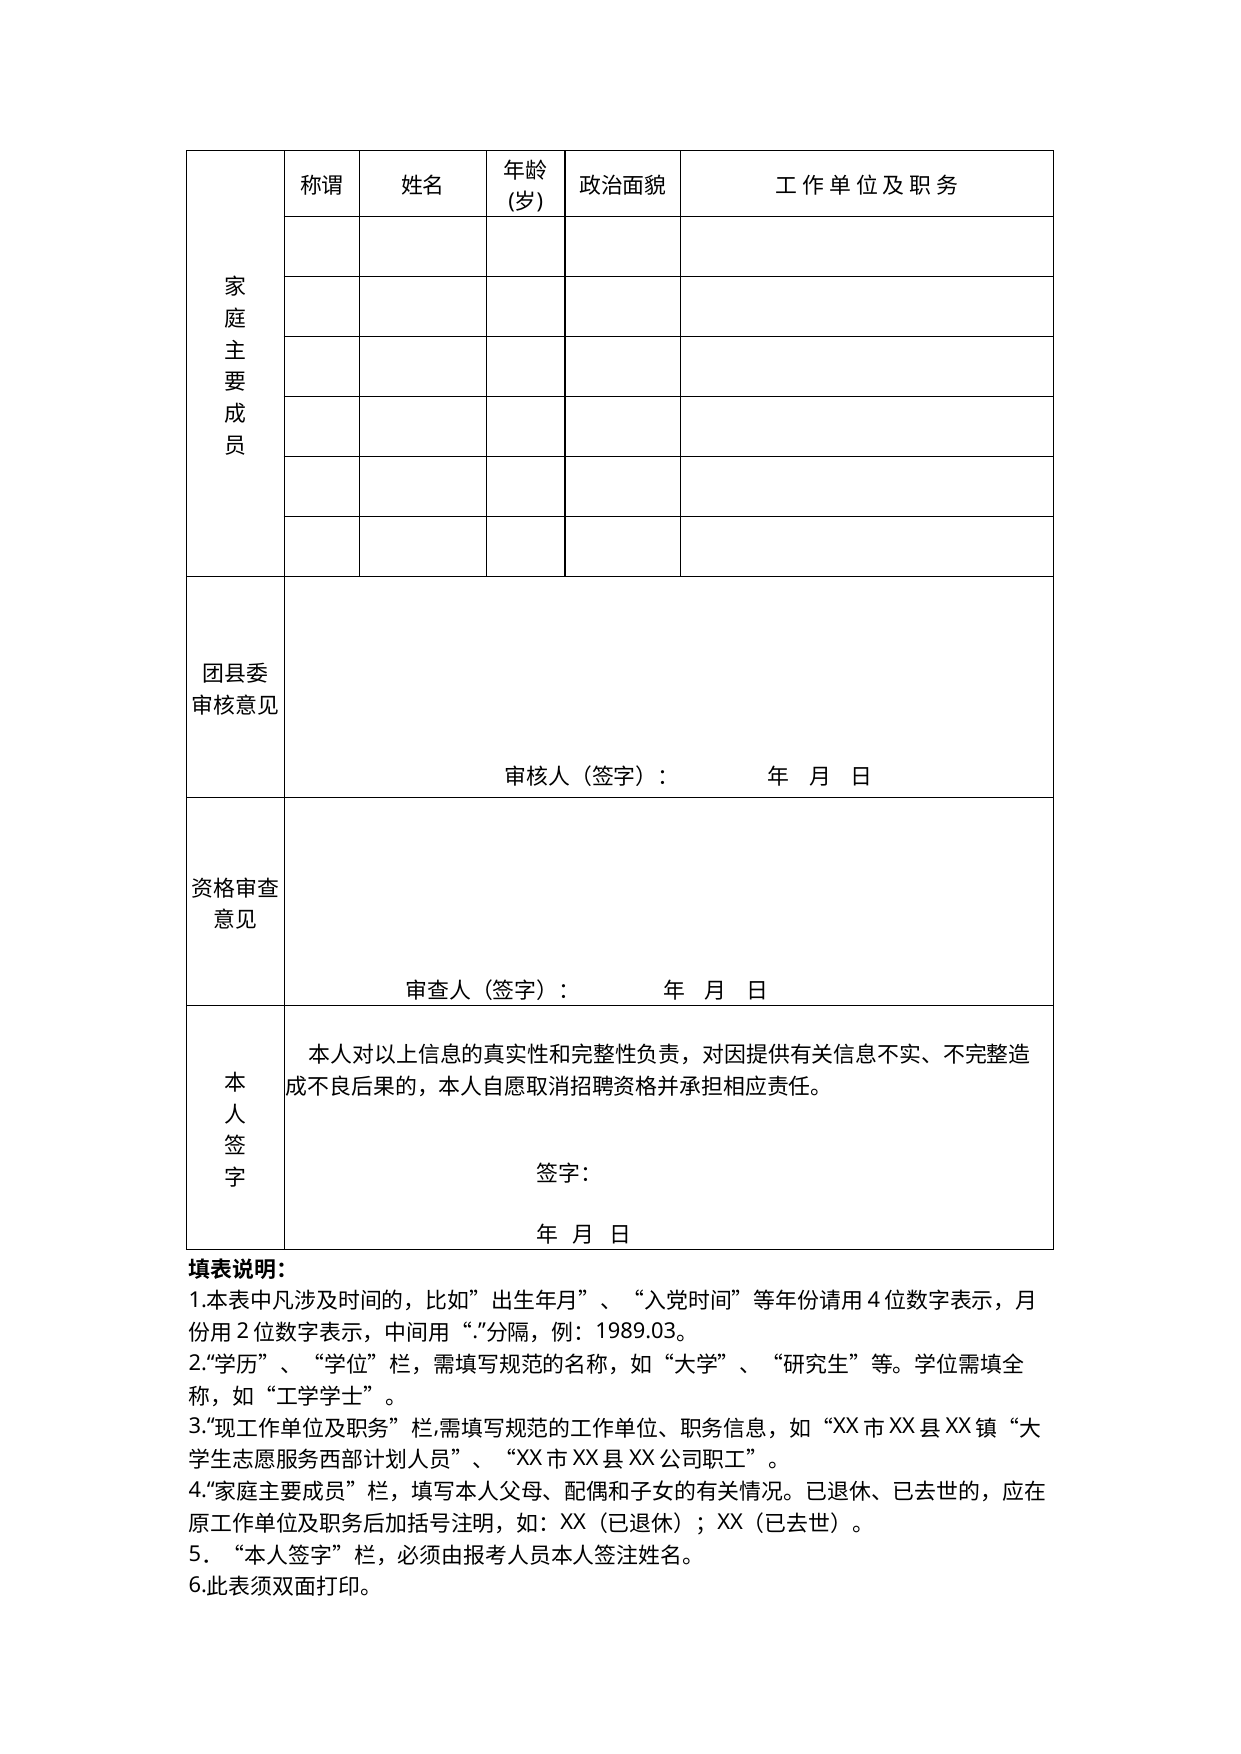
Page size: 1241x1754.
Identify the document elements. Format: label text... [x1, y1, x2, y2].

table_cell 审核人（签字）： 年 月 日 [285, 577, 1053, 797]
table_cell [681, 337, 1053, 396]
table_cell 家 庭 主 要 成 员 [187, 151, 284, 576]
table_cell [681, 277, 1053, 336]
table_cell 审查人（签字）： 年 月 日 [285, 798, 1053, 1005]
table_cell [566, 277, 680, 336]
table_cell [487, 277, 564, 336]
table_cell 本人对以上信息的真实性和完整性负责，对因提供有关信息不实、不完整造成不良后果的，本人自愿取消招聘资格并承担相应责任。 签字： 年 月 日 [285, 1006, 1053, 1249]
table_cell 称谓 [285, 151, 359, 216]
table_cell [487, 217, 564, 276]
table_cell [487, 337, 564, 396]
table_cell 姓名 [360, 151, 486, 216]
table_cell 填表说明： 1.本表中凡涉及时间的，比如”出生年月”、“入党时间”等年份请用4位数字表示，月份用2位数字表示，中间用“.”分隔，例：1989.03。 2.“学历”、“学位”栏，需填写规范的名称，如“大学”、“研究生”等。学位需填全称，如“工学学士”。 3.“现工作单位及职务”栏,需填写规范的工作单位、职务信息，如“XX市XX县XX镇“大学生志愿服务西部计划人员”、“XX市XX县XX公司职工”。 4.“家庭主要成员”栏，填写本人父母、配偶和子女的有关情况。已退休、已去世的，应在原工作单位及职务后加括号注明，如：XX（已退休）；XX（已去世）。 5．“本人签字”栏，必须由报考人员本人签注姓名。 6.此表须双面打印。 [187, 1250, 1053, 1601]
table_cell [681, 397, 1053, 456]
table_cell [566, 217, 680, 276]
table_cell 工 作 单 位 及 职 务 [681, 151, 1053, 216]
table_cell 本 人 签 字 [187, 1006, 284, 1249]
table_cell [285, 517, 359, 576]
table_cell 政治面貌 [566, 151, 680, 216]
table_cell [285, 397, 359, 456]
table_cell [681, 457, 1053, 516]
table_cell [681, 217, 1053, 276]
table_cell [360, 457, 486, 516]
table_cell 年龄(岁) [487, 151, 564, 216]
table_cell [566, 337, 680, 396]
table_cell [285, 217, 359, 276]
table_cell [360, 517, 486, 576]
table_cell [566, 457, 680, 516]
table_cell [285, 337, 359, 396]
table_cell [566, 517, 680, 576]
table_cell [566, 397, 680, 456]
table_cell 团县委 审核意见 [187, 577, 284, 797]
table_cell 资格审查意见 [187, 798, 284, 1005]
table_cell [487, 517, 564, 576]
table_cell [487, 457, 564, 516]
table_cell [487, 397, 564, 456]
table_cell [360, 277, 486, 336]
table_cell [360, 217, 486, 276]
table_cell [285, 457, 359, 516]
table_cell [360, 397, 486, 456]
table_cell [681, 517, 1053, 576]
table_cell [360, 337, 486, 396]
table_cell [285, 277, 359, 336]
